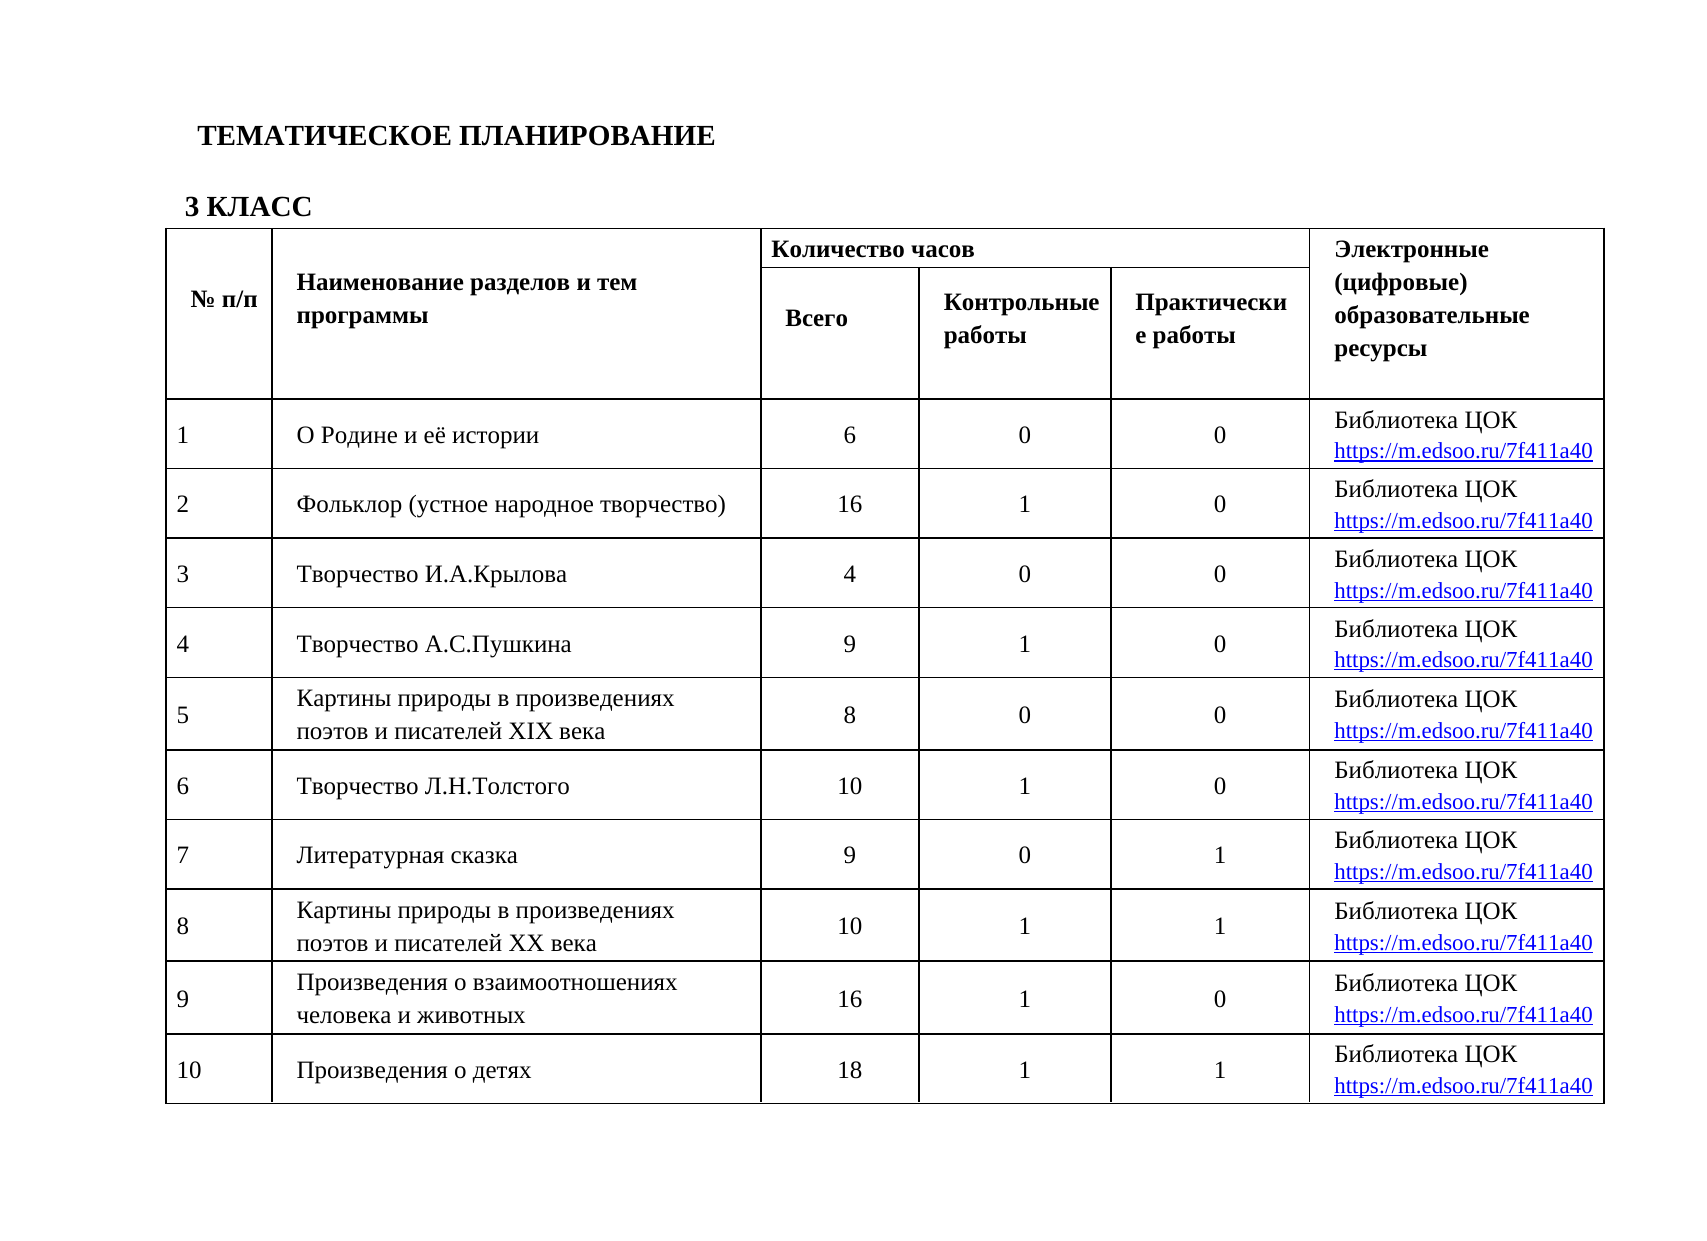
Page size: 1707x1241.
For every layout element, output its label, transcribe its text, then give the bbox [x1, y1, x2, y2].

table_cell Библиотека ЦОК https://m.edsoo.ru/7f411a40 [1310, 890, 1603, 960]
table_cell Библиотека ЦОК https://m.edsoo.ru/7f411a40 [1310, 608, 1603, 676]
table_cell 0 [1112, 678, 1309, 749]
table_cell 1 [920, 751, 1110, 818]
table_cell 0 [920, 678, 1110, 749]
table_cell 18 [762, 1035, 918, 1102]
table_cell 0 [1112, 608, 1309, 676]
table_cell 10 [762, 890, 918, 960]
table_cell 8 [167, 890, 271, 960]
table_cell 9 [762, 820, 918, 888]
table_cell Творчество А.С.Пушкина [273, 608, 760, 676]
table_cell 10 [167, 1035, 271, 1102]
table_cell 1 [920, 608, 1110, 676]
table_cell 10 [762, 751, 918, 818]
table_cell 0 [1112, 751, 1309, 818]
table_cell 0 [1112, 539, 1309, 607]
table_header Электронные (цифровые) образовательные ресурсы [1310, 229, 1603, 398]
table_cell Фольклор (устное народное творчество) [273, 469, 760, 537]
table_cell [1310, 1035, 1603, 1102]
table_cell Картины природы в произведениях поэтов и писателей XX века [273, 890, 760, 960]
table_cell 1 [920, 890, 1110, 960]
table_cell Контрольные работы [920, 268, 1110, 398]
table_header Наименование разделов и тем программы [273, 229, 760, 398]
table_cell 1 [920, 469, 1110, 537]
table_cell 16 [762, 962, 918, 1033]
table_cell О Родине и её истории [273, 400, 760, 468]
table_cell 0 [920, 539, 1110, 607]
table_cell 1 [1112, 890, 1309, 960]
table_cell 16 [762, 469, 918, 537]
table_cell 5 [167, 678, 271, 749]
table_cell Библиотека ЦОК https://m.edsoo.ru/7f411a40 [1310, 539, 1603, 607]
table_cell 6 [167, 751, 271, 818]
table_cell 1 [1112, 820, 1309, 888]
table_cell 6 [762, 400, 918, 468]
table_cell 1 [920, 1035, 1110, 1102]
text ТЕМАТИЧЕСКОЕ ПЛАНИРОВАНИЕ [190, 118, 1618, 152]
table_cell Практические работы [1112, 268, 1309, 398]
table_cell 1 [920, 962, 1110, 1033]
table_cell 0 [920, 820, 1110, 888]
table_cell Литературная сказка [273, 820, 760, 888]
table_cell Библиотека ЦОК https://m.edsoo.ru/7f411a40 [1310, 400, 1603, 468]
table_cell 9 [762, 608, 918, 676]
table_cell 1 [167, 400, 271, 468]
table_cell 7 [167, 820, 271, 888]
table_cell 8 [762, 678, 918, 749]
table_cell Библиотека ЦОК https://m.edsoo.ru/7f411a40 [1310, 751, 1603, 818]
table_cell 9 [167, 962, 271, 1033]
table_cell 0 [1112, 400, 1309, 468]
table_cell Библиотека ЦОК https://m.edsoo.ru/7f411a40 [1310, 469, 1603, 537]
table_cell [1310, 962, 1603, 1033]
table_cell 0 [1112, 962, 1309, 1033]
table_cell Произведения о взаимоотношениях человека и животных [273, 962, 760, 1033]
table_cell 4 [167, 608, 271, 676]
table_cell 0 [920, 400, 1110, 468]
table_cell Библиотека ЦОК https://m.edsoo.ru/7f411a40 [1310, 678, 1603, 749]
table_cell Всего [762, 268, 918, 398]
table_cell Произведения о детях [273, 1035, 760, 1102]
text 3 КЛАСС [177, 189, 1618, 222]
table_header Количество часов [762, 229, 1309, 267]
table_cell 1 [1112, 1035, 1309, 1102]
table_cell 4 [762, 539, 918, 607]
table_cell Творчество Л.Н.Толстого [273, 751, 760, 818]
table_cell 0 [1112, 469, 1309, 537]
table_cell 2 [167, 469, 271, 537]
table_cell Картины природы в произведениях поэтов и писателей ХIХ века [273, 678, 760, 749]
table_cell Творчество И.А.Крылова [273, 539, 760, 607]
table_cell 3 [167, 539, 271, 607]
table_header № п/п [167, 229, 271, 398]
table_cell Библиотека ЦОК https://m.edsoo.ru/7f411a40 [1310, 820, 1603, 888]
